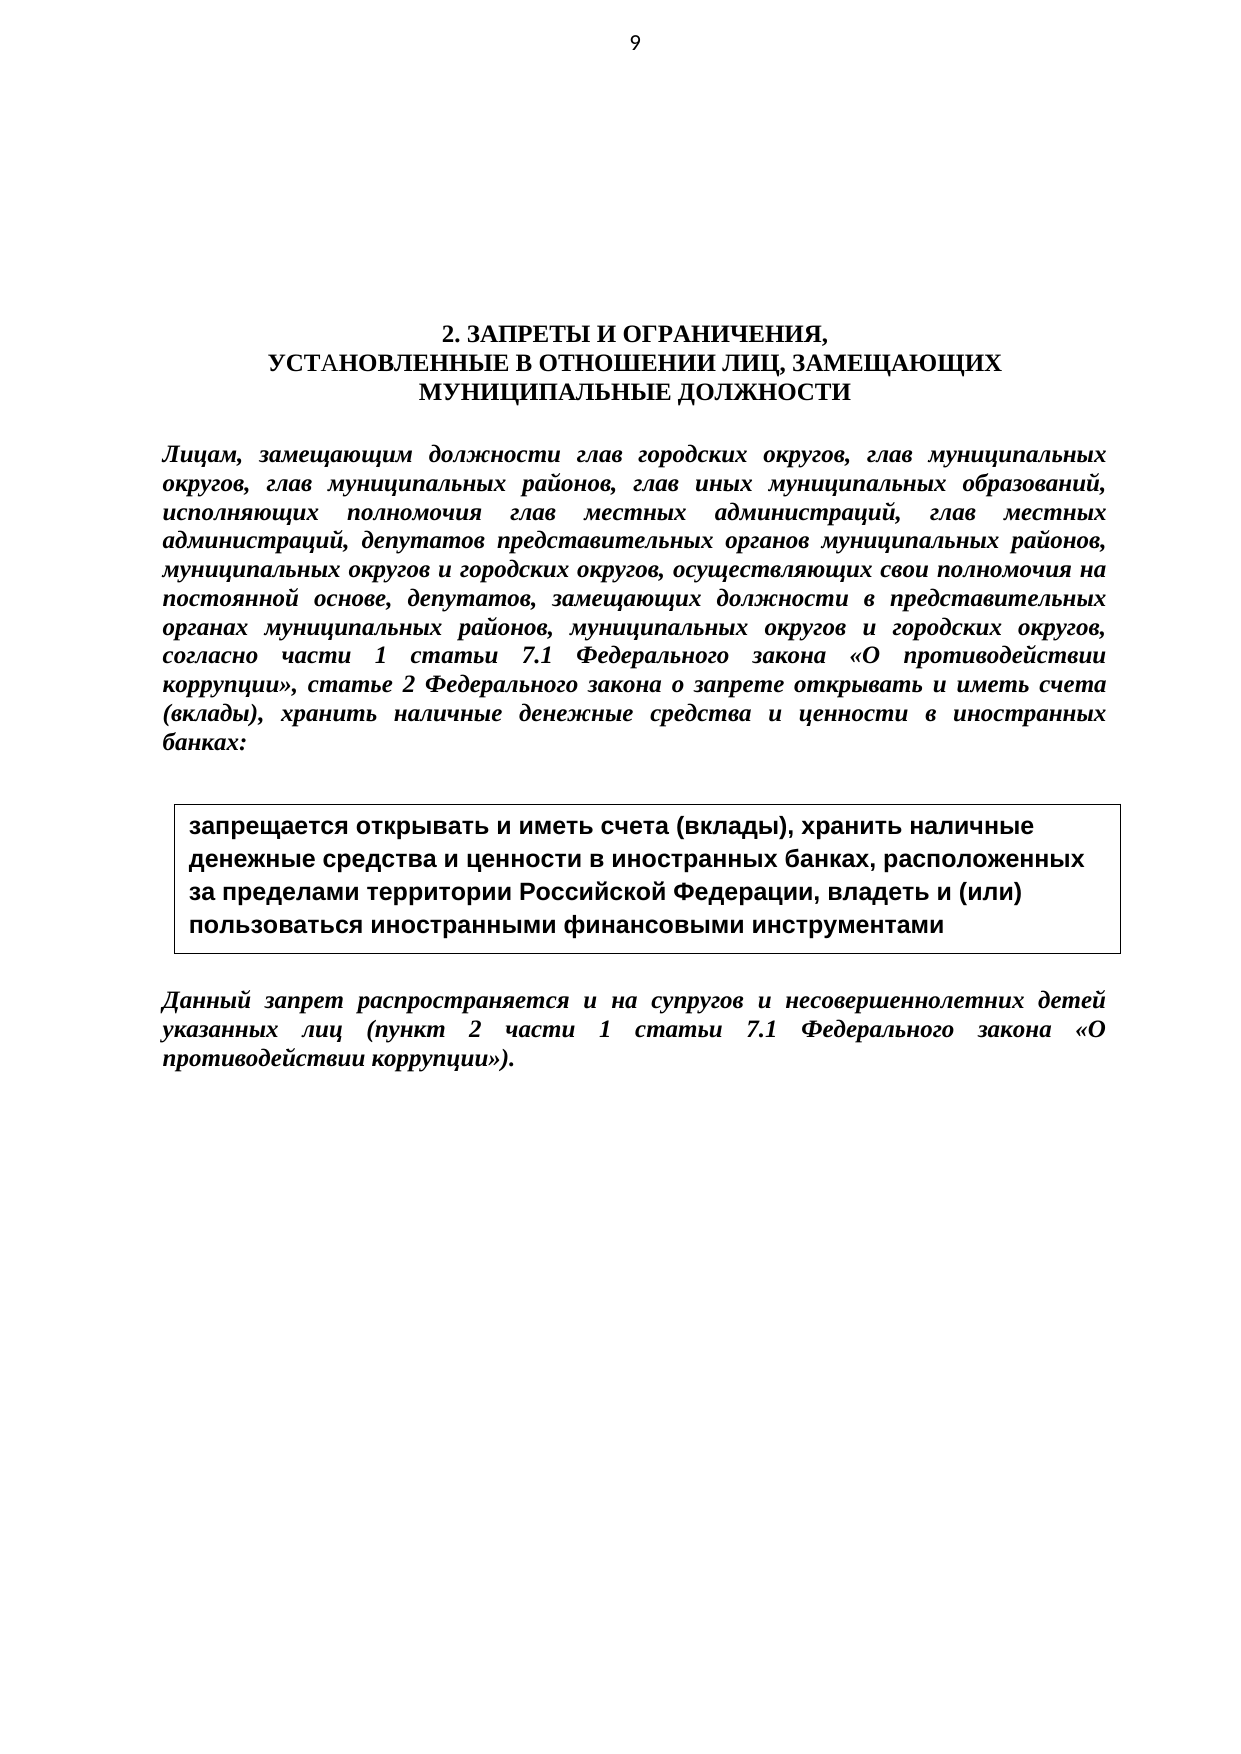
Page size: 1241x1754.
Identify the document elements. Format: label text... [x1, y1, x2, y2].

text Лицам, замещающим должности глав городских округов, глав муниципальных округов, глав муниципальных районов, глав иных муниципальных образований, исполняющих полномочия глав местных администраций, глав местных администраций, депутатов представительных органов муниципальных районов, муниципальных округов и городских округов, осуществляющих свои полномочия на постоянной основе, депутатов, замещающих должности в представительных органах муниципальных районов, муниципальных округов и городских округов, согласно части 1 статьи 7.1 Федерального закона «О противодействии коррупции», статье 2 Федерального закона о запрете открывать и иметь счета (вклады), хранить наличные денежные средства и ценности в иностранных банках: [162, 439, 1107, 756]
text Данный запрет распространяется и на супругов и несовершеннолетних детей указанных лиц (пункт 2 части 1 статьи 7.1 Федерального закона «О противодействии коррупции»). [162, 986, 1107, 1072]
text 2. ЗАПРЕТЫ И ОГРАНИЧЕНИЯ, [162, 319, 1107, 348]
text УСТАНОВЛЕННЫЕ В ОТНОШЕНИИ ЛИЦ, ЗАМЕЩАЮЩИХ [162, 348, 1107, 377]
text МУНИЦИПАЛЬНЫЕ ДОЛЖНОСТИ [162, 377, 1107, 406]
